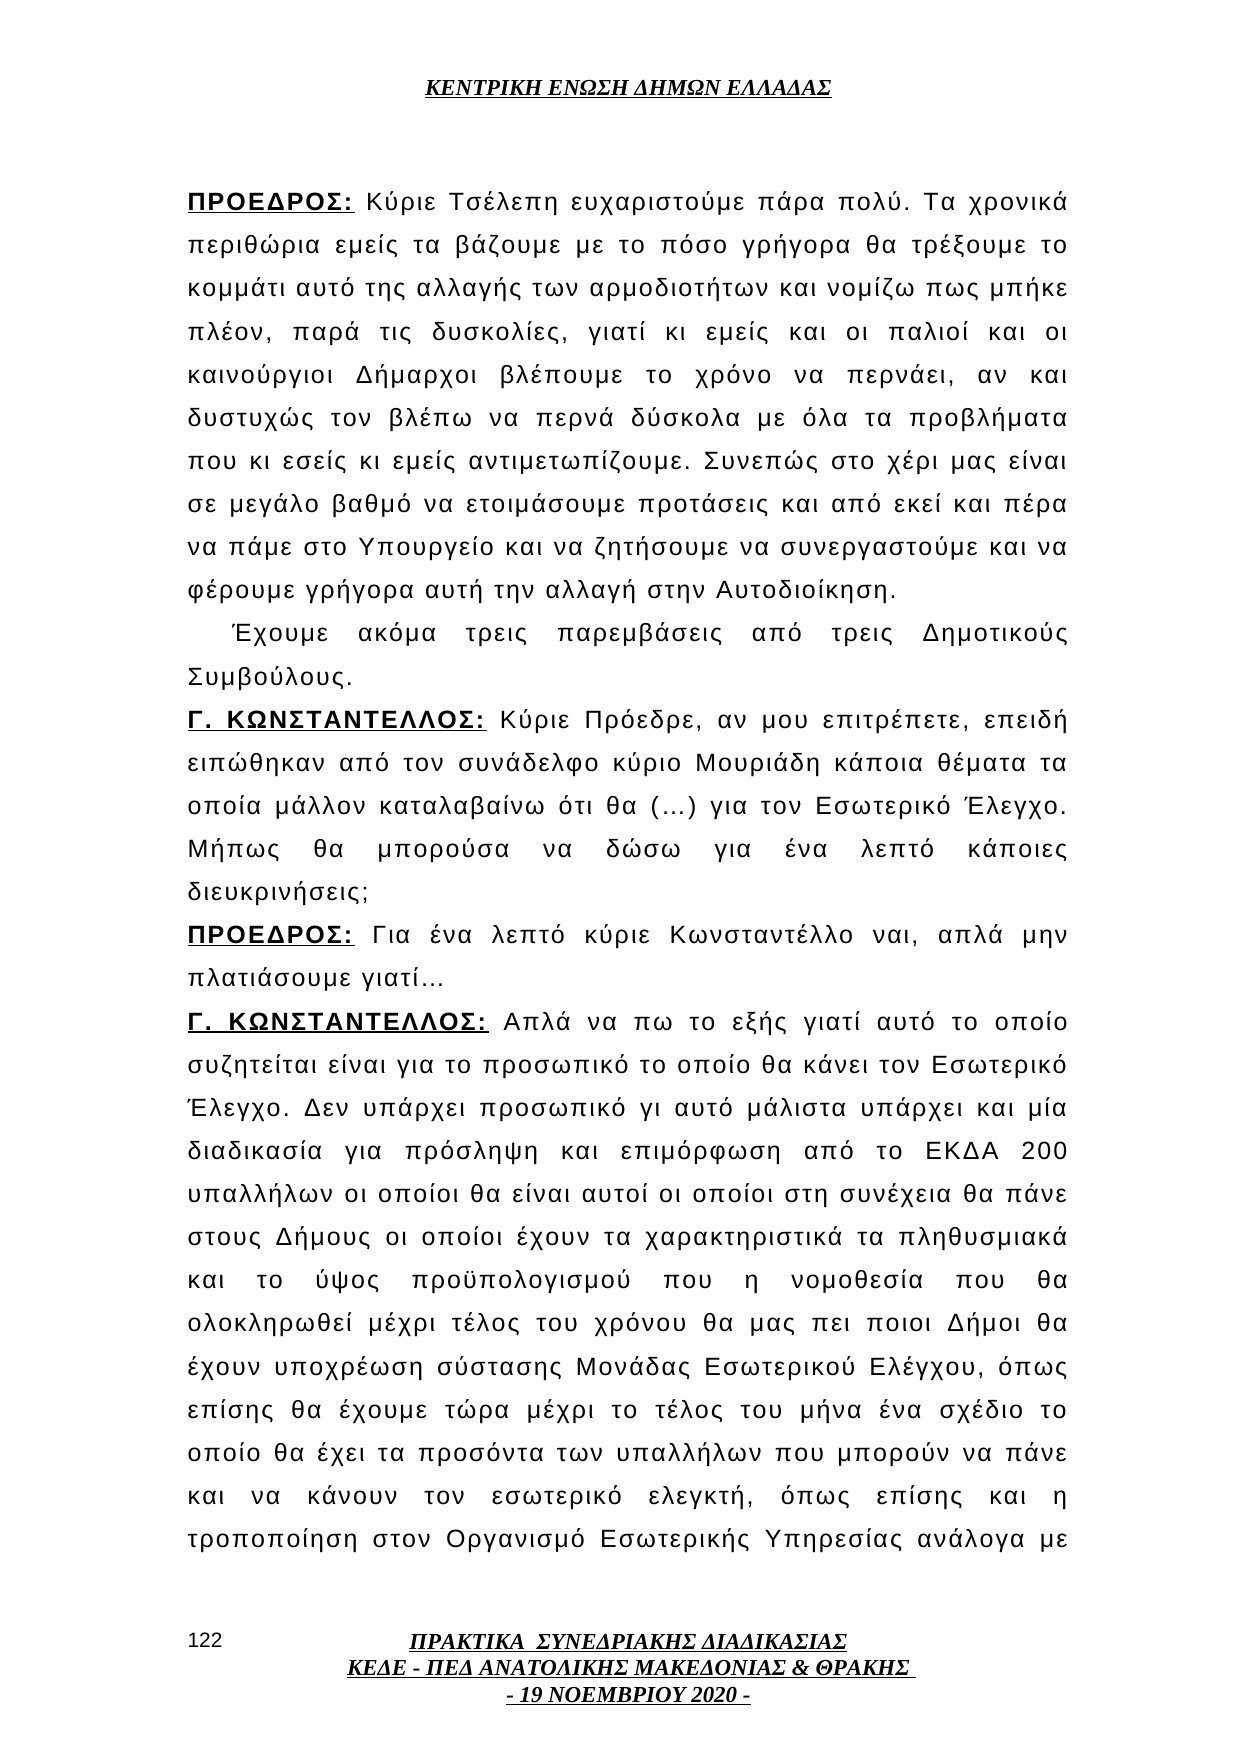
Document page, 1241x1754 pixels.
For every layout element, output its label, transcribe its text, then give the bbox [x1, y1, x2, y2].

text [187, 1007, 1069, 1553]
text Γ. ΚΩΝΣΤΑΝΤΕΛΛΟΣ: Κύριε Πρόεδρε, αν μου επιτρέπετε, επειδή ειπώθηκαν από τον συνάδελφο κύριο Μουριάδη κάποια θέματα τα οποία μάλλον καταλαβαίνω ότι θα (…) για τον Εσωτερικό Έλεγχο. Μήπως θα μπορούσα να δώσω για ένα λεπτό κάποιες διευκρινήσεις; [187, 705, 1069, 906]
text ΠΡΟΕΔΡΟΣ: Κύριε Τσέλεπη ευχαριστούμε πάρα πολύ. Τα χρονικά περιθώρια εμείς τα βάζουμε με το πόσο γρήγορα θα τρέξουμε το κομμάτι αυτό της αλλαγής των αρμοδιοτήτων και νομίζω πως μπήκε πλέον, παρά τις δυσκολίες, γιατί κι εμείς και οι παλιοί και οι καινούργιοι Δήμαρχοι βλέπουμε το χρόνο να περνάει, αν και δυστυχώς τον βλέπω να περνά δύσκολα με όλα τα προβλήματα που κι εσείς κι εμείς αντιμετωπίζουμε. Συνεπώς στο χέρι μας είναι σε μεγάλο βαθμό να ετοιμάσουμε προτάσεις και από εκεί και πέρα να πάμε στο Υπουργείο και να ζητήσουμε να συνεργαστούμε και να φέρουμε γρήγορα αυτή την αλλαγή στην Αυτοδιοίκηση. [187, 187, 1069, 604]
text ΠΡΟΕΔΡΟΣ: Για ένα λεπτό κύριε Κωνσταντέλλο ναι, απλά μην πλατιάσουμε γιατί… [187, 920, 1069, 992]
text Έχουμε ακόμα τρεις παρεμβάσεις από τρεις Δημοτικούς Συμβούλους. [187, 618, 1069, 690]
